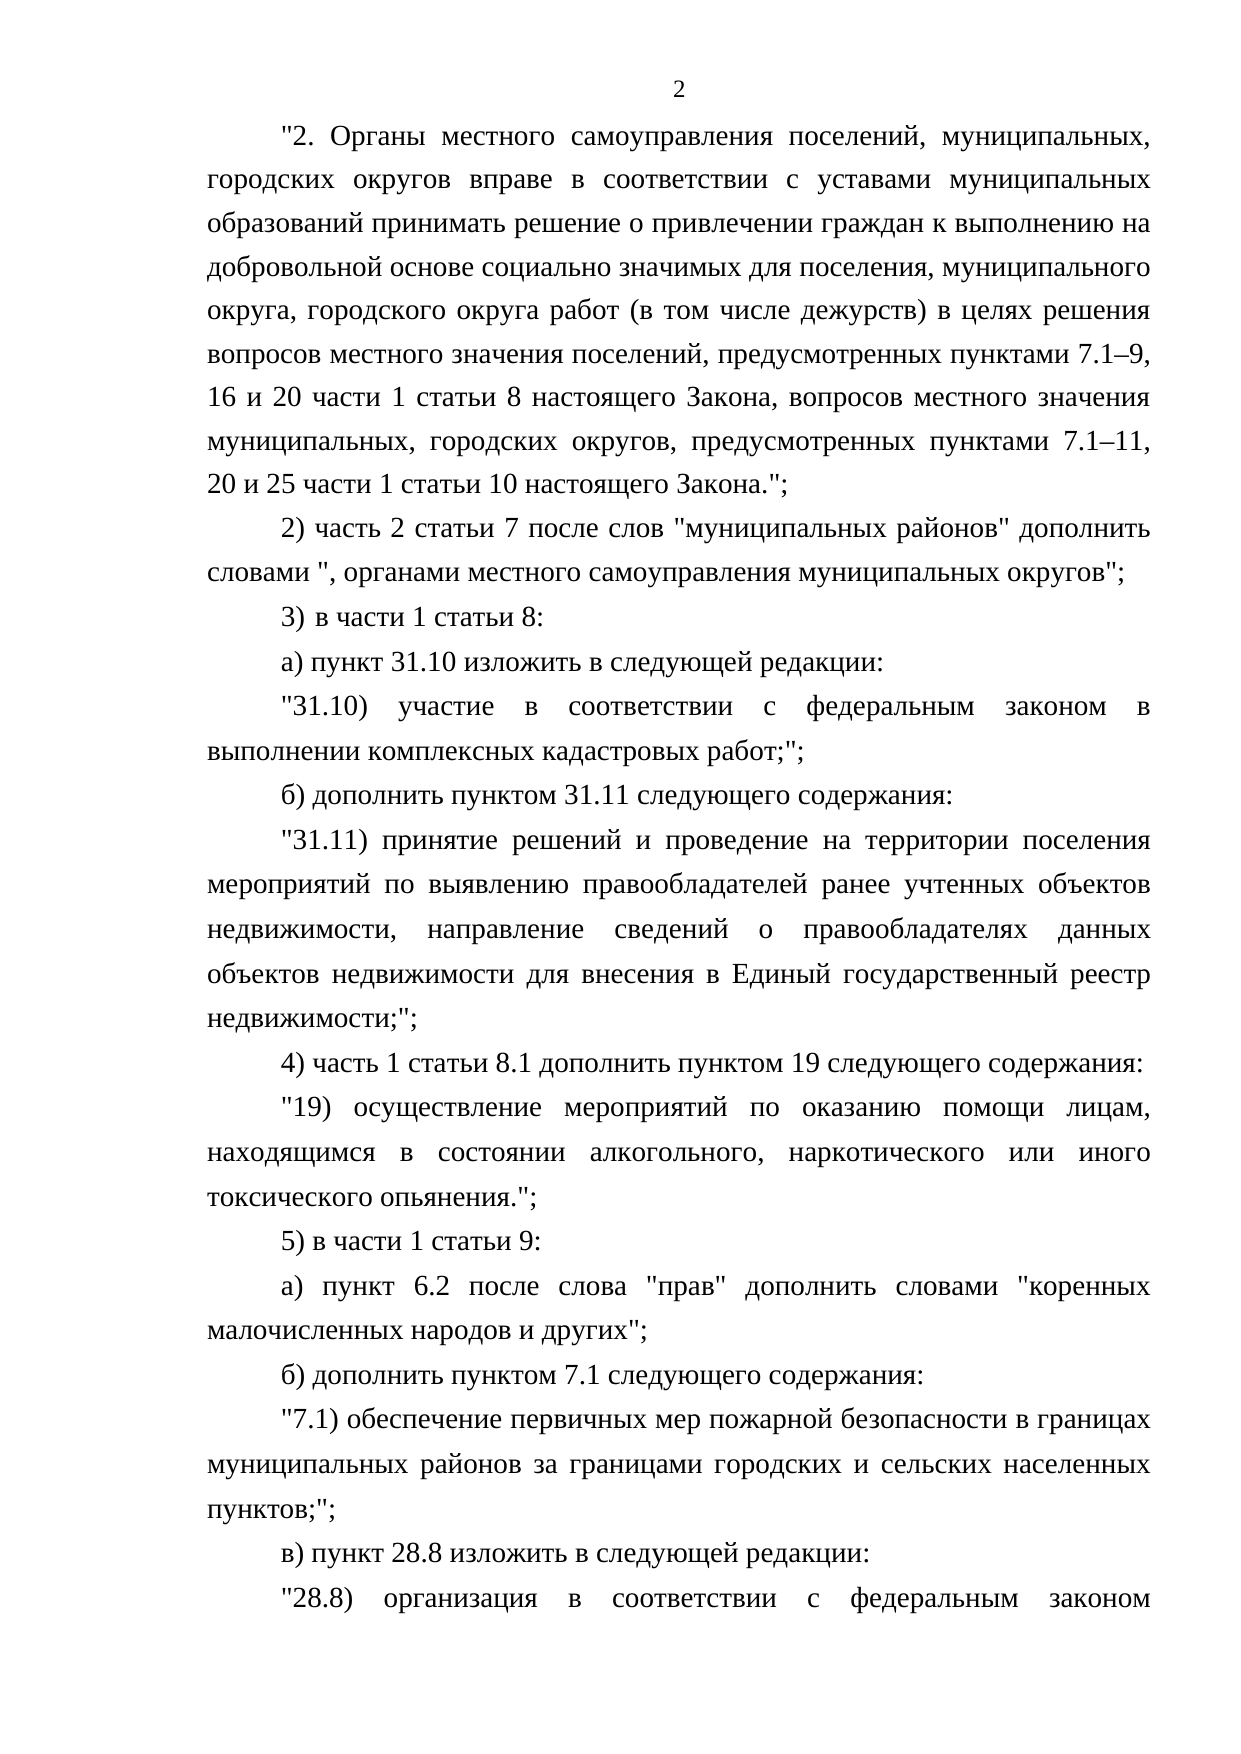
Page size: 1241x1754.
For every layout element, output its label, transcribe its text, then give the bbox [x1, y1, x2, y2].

list в части 1 статьи 8: [207, 599, 1152, 633]
text а) пункт 6.2 после слова "прав" дополнить словами "коренных малочисленных народов и других"; [207, 1268, 1152, 1346]
text "2. Органы местного самоуправления поселений, муниципальных, городских округов вправе в соответствии с уставами муниципальных образований принимать решение о привлечении граждан к выполнению на добровольной основе социально значимых для поселения, муниципального округа, городского округа работ (в том числе дежурств) в целях решения вопросов местного значения поселений, предусмотренных пунктами 7.1–9, 16 и 20 части 1 статьи 8 настоящего Закона, вопросов местного значения муниципальных, городских округов, предусмотренных пунктами 7.1–11, 20 и 25 части 1 статьи 10 настоящего Закона."; [207, 118, 1152, 500]
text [207, 1580, 1152, 1613]
text "31.11) принятие решений и проведение на территории поселения мероприятий по выявлению правообладателей ранее учтенных объектов недвижимости, направление сведений о правообладателях данных объектов недвижимости для внесения в Единый государственный реестр недвижимости;"; [207, 822, 1152, 1034]
text 5) в части 1 статьи 9: [207, 1223, 1152, 1257]
text а) пункт 31.10 изложить в следующей редакции: [207, 644, 1152, 677]
text в) пункт 28.8 изложить в следующей редакции: [207, 1535, 1152, 1569]
text "19) осуществление мероприятий по оказанию помощи лицам, находящимся в состоянии алкогольного, наркотического или иного токсического опьянения."; [207, 1089, 1152, 1212]
list 2) часть 2 статьи 7 после слов "муниципальных районов" дополнить словами ", органами местного самоуправления муниципальных округов"; [207, 510, 1152, 588]
text б) дополнить пунктом 7.1 следующего содержания: [207, 1357, 1152, 1391]
text "31.10) участие в соответствии с федеральным законом в выполнении комплексных кадастровых работ;"; [207, 688, 1152, 766]
text 4) часть 1 статьи 8.1 дополнить пунктом 19 следующего содержания: [207, 1045, 1152, 1078]
text б) дополнить пунктом 31.11 следующего содержания: [207, 777, 1152, 811]
text "7.1) обеспечение первичных мер пожарной безопасности в границах муниципальных районов за границами городских и сельских населенных пунктов;"; [207, 1402, 1152, 1524]
